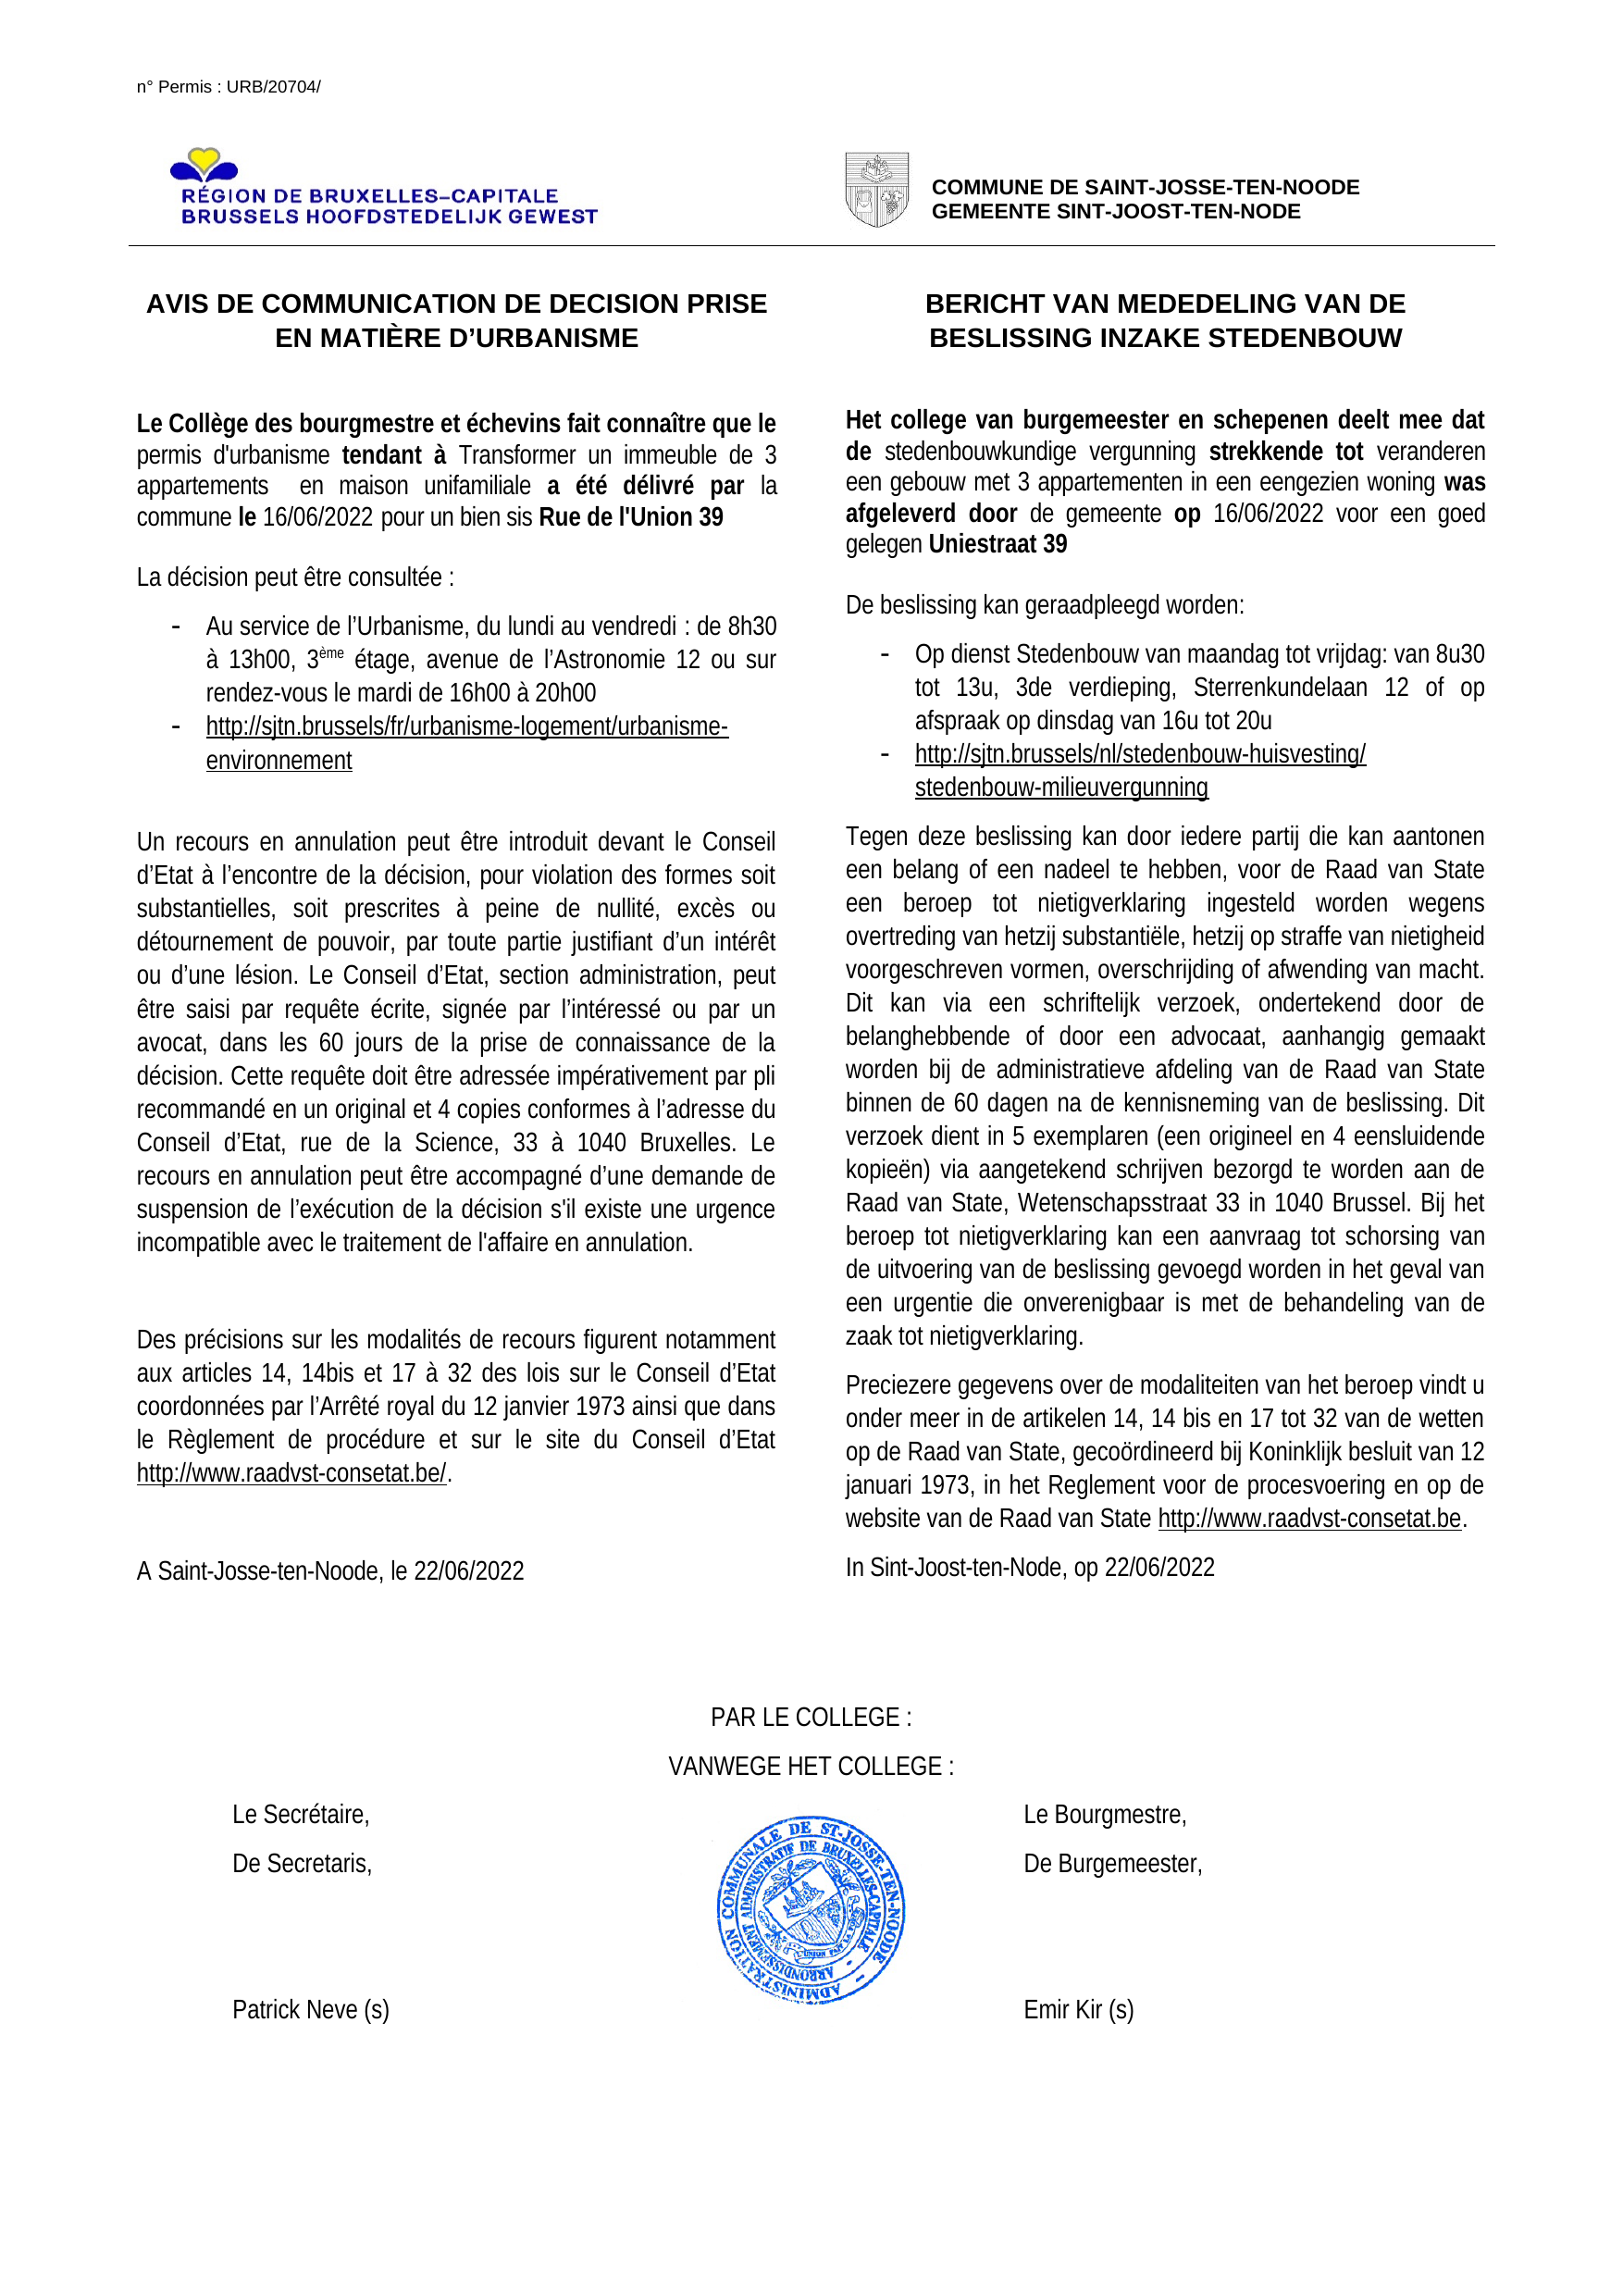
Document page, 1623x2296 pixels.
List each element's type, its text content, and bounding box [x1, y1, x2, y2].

text A Saint-Josse-ten-Noode, le 22/06/2022 [137, 1555, 777, 1585]
list Au service de l’Urbanisme, du lundi au vendredi : de 8h30 à 13h00, 3ème étage, avenue de l’Astronomie 12 ou sur rendez-vous le mardi de 16h00 à 20h00 [171, 610, 777, 708]
text Un recours en annulation peut être introduit devant le Conseil d’Etat à l’encontre de la décision, pour violation des formes soit substantielles, soit prescrites à peine de nullité, excès ou détournement de pouvoir, par toute partie justifiant d’un intérêt ou d’une lésion. Le Conseil d’Etat, section administration, peut être saisi par requête écrite, signée par l’intéressé ou par un avocat, dans les 60 jours de la prise de connaissance de la décision. Cette requête doit être adressée impérativement par pli recommandé en un original et 4 copies conformes à l’adresse du Conseil d’Etat, rue de la Science, 33 à 1040 Bruxelles. Le recours en annulation peut être accompagné d’une demande de suspension de l’exécution de la décision s'il existe une urgence incompatible avec le traitement de l'affaire en annulation. [137, 825, 777, 1257]
list http://sjtn.brussels/nl/stedenbouw-huisvesting/stedenbouw-milieuvergunning [880, 738, 1486, 802]
text AVIS DE COMMUNICATION DE DECISION PRISE EN MATIÈRE D’URBANISME [137, 288, 777, 353]
text De Secretaris, De Burgemeester, [137, 1847, 1486, 1878]
text La décision peut être consultée : [137, 561, 777, 592]
text PAR LE COLLEGE : [137, 1701, 1486, 1731]
text Des précisions sur les modalités de recours figurent notamment aux articles 14, 14bis et 17 à 32 des lois sur le Conseil d’Etat coordonnées par l’Arrêté royal du 12 janvier 1973 ainsi que dans le Règlement de procédure et sur le site du Conseil d’Etat http://www.raadvst-consetat.be/. [137, 1323, 777, 1488]
text VANWEGE HET COLLEGE : [137, 1750, 1486, 1781]
table_header [129, 137, 824, 245]
text Le Secrétaire, Le Bourgmestre, [137, 1798, 1486, 1830]
table_header Commune de SAINT-JOSSE-TEN-NOODE GEMEENTE SINT-JOOST-TEN-Node [824, 137, 1495, 245]
text Het college van burgemeester en schepenen deelt mee dat de stedenbouwkundige vergunning strekkende tot veranderen een gebouw met 3 appartementen in een eengezien woning was afgeleverd door de gemeente op 16/06/2022 voor een goed gelegen Uniestraat 39 [846, 404, 1486, 559]
picture [138, 136, 642, 234]
text Patrick Neve (s) Emir Kir (s) [137, 1993, 1486, 2025]
picture [837, 150, 915, 230]
text Preciezere gegevens over de modaliteiten van het beroep vindt u onder meer in de artikelen 14, 14 bis en 17 tot 32 van de wetten op de Raad van State, gecoördineerd bij Koninklijk besluit van 12 januari 1973, in het Reglement voor de procesvoering en op de website van de Raad van State http://www.raadvst-consetat.be. [846, 1369, 1486, 1533]
text BERICHT VAN MEDEDELING VAN DE BESLISSING INZAKE STEDENBOUW [846, 288, 1486, 353]
text Tegen deze beslissing kan door iedere partij die kan aantonen een belang of een nadeel te hebben, voor de Raad van State een beroep tot nietigverklaring ingesteld worden wegens overtreding van hetzij substantiële, hetzij op straffe van nietigheid voorgeschreven vormen, overschrijding of afwending van macht. Dit kan via een schriftelijk verzoek, ondertekend door de belanghebbende of door een advocaat, aanhangig gemaakt worden bij de administratieve afdeling van de Raad van State binnen de 60 dagen na de kennisneming van de beslissing. Dit verzoek dient in 5 exemplaren (een origineel en 4 eensluidende kopieën) via aangetekend schrijven bezorgd te worden aan de Raad van State, Wetenschapsstraat 33 in 1040 Brussel. Bij het beroep tot nietigverklaring kan een aanvraag tot schorsing van de uitvoering van de beslissing gevoegd worden in het geval van een urgentie die onverenigbaar is met de behandeling van de zaak tot nietigverklaring. [846, 820, 1486, 1351]
text Le Collège des bourgmestre et échevins fait connaître que le permis d'urbanisme tendant à Transformer un immeuble de 3 appartements en maison unifamiliale a été délivré par la commune le 16/06/2022 pour un bien sis Rue de l'Union 39 [137, 407, 777, 531]
picture [674, 1830, 947, 1847]
list http://sjtn.brussels/fr/urbanisme-logement/urbanisme-environnement [171, 710, 777, 775]
picture [674, 1878, 947, 1993]
text De beslissing kan geraadpleegd worden: [846, 589, 1486, 619]
text In Sint-Joost-ten-Node, op 22/06/2022 [846, 1551, 1486, 1582]
list Op dienst Stedenbouw van maandag tot vrijdag: van 8u30 tot 13u, 3de verdieping, Sterrenkundelaan 12 of op afspraak op dinsdag van 16u tot 20u [880, 638, 1486, 735]
